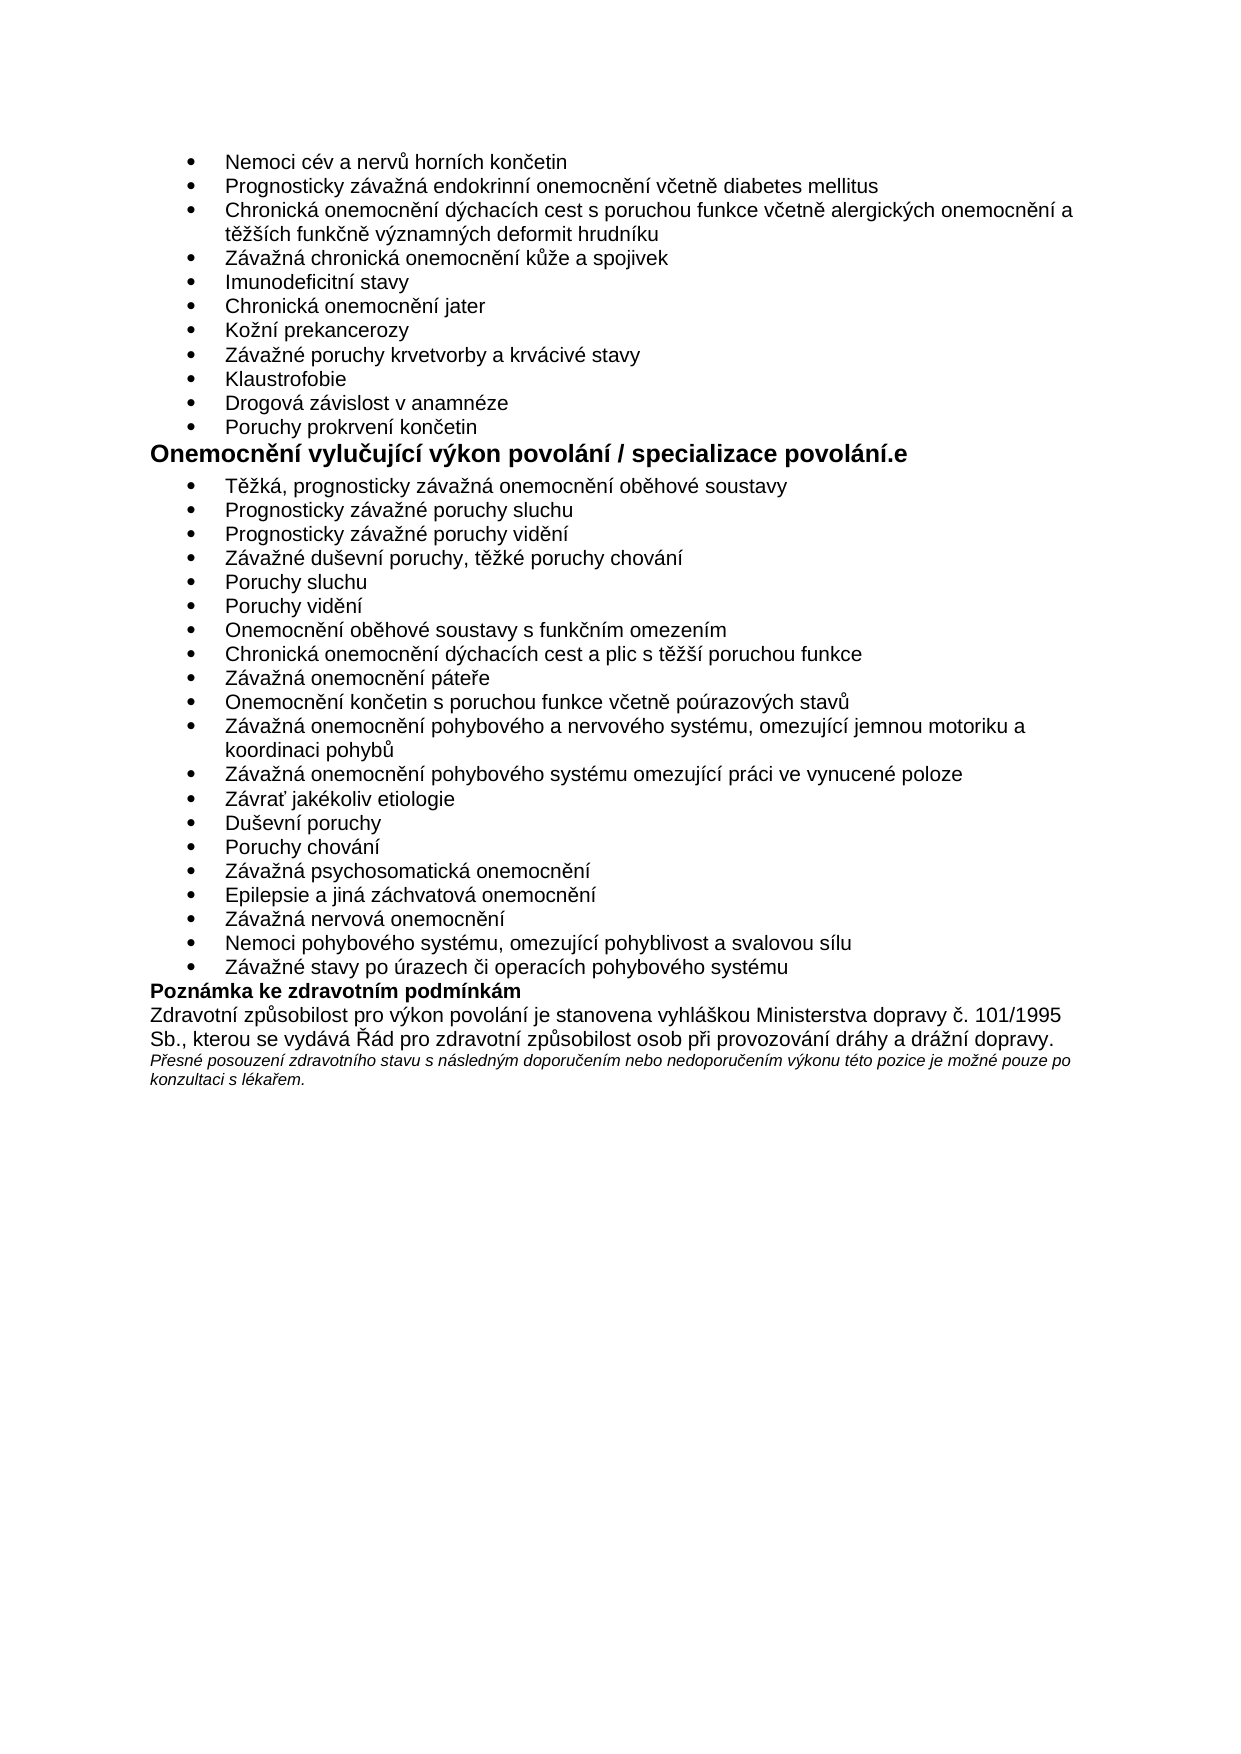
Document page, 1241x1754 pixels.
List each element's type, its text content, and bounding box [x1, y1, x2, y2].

subtitle Onemocnění vylučující výkon povolání / specializace povolání.e [150, 439, 1090, 467]
list Závažná psychosomatická onemocnění [187, 858, 1090, 883]
list Závažná onemocnění pohybového a nervového systému, omezující jemnou motoriku a koordinaci pohybů [187, 714, 1090, 762]
text Zdravotní způsobilost pro výkon povolání je stanovena vyhláškou Ministerstva dopravy č. 101/1995 Sb., kterou se vydává Řád pro zdravotní způsobilost osob při provozování dráhy a drážní dopravy. [150, 1003, 1090, 1051]
list Klaustrofobie [187, 366, 1090, 391]
list Závažná onemocnění pohybového systému omezující práci ve vynucené poloze [187, 762, 1090, 786]
list Poruchy chování [187, 834, 1090, 858]
list Epilepsie a jiná záchvatová onemocnění [187, 883, 1090, 907]
list Prognosticky závažné poruchy sluchu [187, 498, 1090, 522]
list Závažné poruchy krvetvorby a krvácivé stavy [187, 342, 1090, 366]
list Chronická onemocnění jater [187, 294, 1090, 318]
list Kožní prekancerozy [187, 318, 1090, 342]
list Nemoci cév a nervů horních končetin [187, 150, 1090, 174]
list Poruchy prokrvení končetin [187, 414, 1090, 439]
text Poznámka ke zdravotním podmínkám [150, 979, 1090, 1003]
list Závažné duševní poruchy, těžké poruchy chování [187, 546, 1090, 570]
list Závažná chronická onemocnění kůže a spojivek [187, 246, 1090, 270]
list Těžká, prognosticky závažná onemocnění oběhové soustavy [187, 474, 1090, 498]
list Chronická onemocnění dýchacích cest a plic s těžší poruchou funkce [187, 642, 1090, 666]
list Prognosticky závažné poruchy vidění [187, 522, 1090, 546]
list Závažné stavy po úrazech či operacích pohybového systému [187, 955, 1090, 979]
list Závrať jakékoliv etiologie [187, 786, 1090, 810]
list Duševní poruchy [187, 810, 1090, 834]
text Přesné posouzení zdravotního stavu s následným doporučením nebo nedoporučením výkonu této pozice je možné pouze po konzultaci s lékařem. [150, 1051, 1090, 1089]
list Nemoci pohybového systému, omezující pohyblivost a svalovou sílu [187, 931, 1090, 955]
list Závažná onemocnění páteře [187, 666, 1090, 690]
list Imunodeficitní stavy [187, 270, 1090, 294]
list Onemocnění oběhové soustavy s funkčním omezením [187, 618, 1090, 642]
list Poruchy sluchu [187, 570, 1090, 594]
list Prognosticky závažná endokrinní onemocnění včetně diabetes mellitus [187, 174, 1090, 198]
list Poruchy vidění [187, 594, 1090, 618]
list Onemocnění končetin s poruchou funkce včetně poúrazových stavů [187, 690, 1090, 714]
list Závažná nervová onemocnění [187, 907, 1090, 931]
list Chronická onemocnění dýchacích cest s poruchou funkce včetně alergických onemocnění a těžších funkčně významných deformit hrudníku [187, 198, 1090, 246]
list Drogová závislost v anamnéze [187, 391, 1090, 414]
